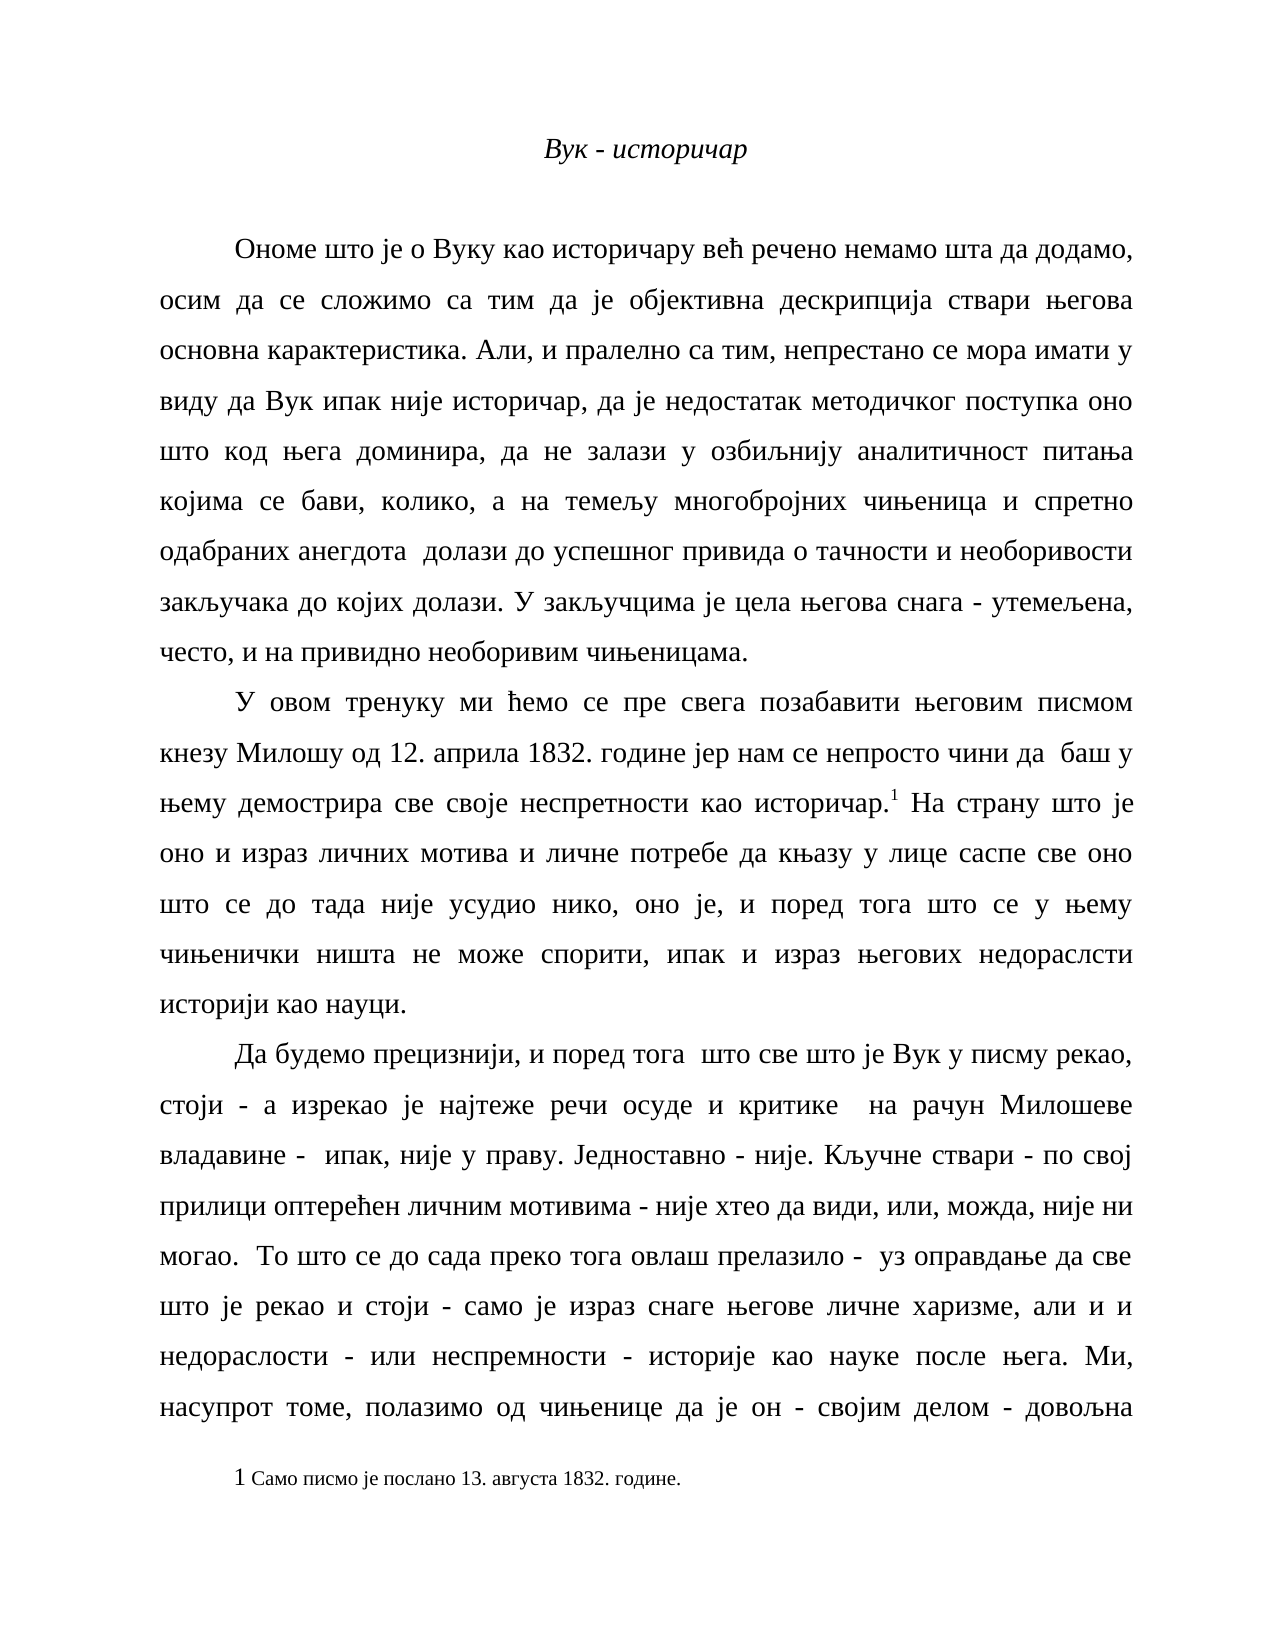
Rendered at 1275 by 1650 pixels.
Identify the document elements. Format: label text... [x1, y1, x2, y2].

text Вук - историчар [159, 131, 1134, 164]
text Ономе што је о Вуку као историчару већ речено немамо шта да додамо, осим да се сложимо са тим да је објективна дескрипција ствари његова основна карактеристика. Али, и пралелно са тим, непрестано се мора имати у виду да Вук ипак није историчар, да је недостатак методичког поступка оно што код њега доминира, да не залази у озбиљнију аналитичност питања којима се бави, колико, а на темељу многобројних чињеница и спретно одабраних анегдота долази до успешног привида о тачности и необоривости закључака до којих долази. У закључцима је цела његова снага - утемељена, често, и на привидно необоривим чињеницама. [159, 232, 1134, 668]
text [159, 1037, 1134, 1422]
text У овом тренуку ми ћемо се пре свега позабавити његовим писмом кнезу Милошу од 12. априла 1832. године јер нам се непросто чини да баш у њему демострира све своје неспретности као историчар. На страну што је оно и израз личних мотива и личне потребе да књазу у лице саспе све оно што се до тада није усудио нико, оно је, и поред тога што се у њему чињенички ништа не може спорити, ипак и израз његових недораслсти историји као науци. [159, 684, 1134, 1020]
